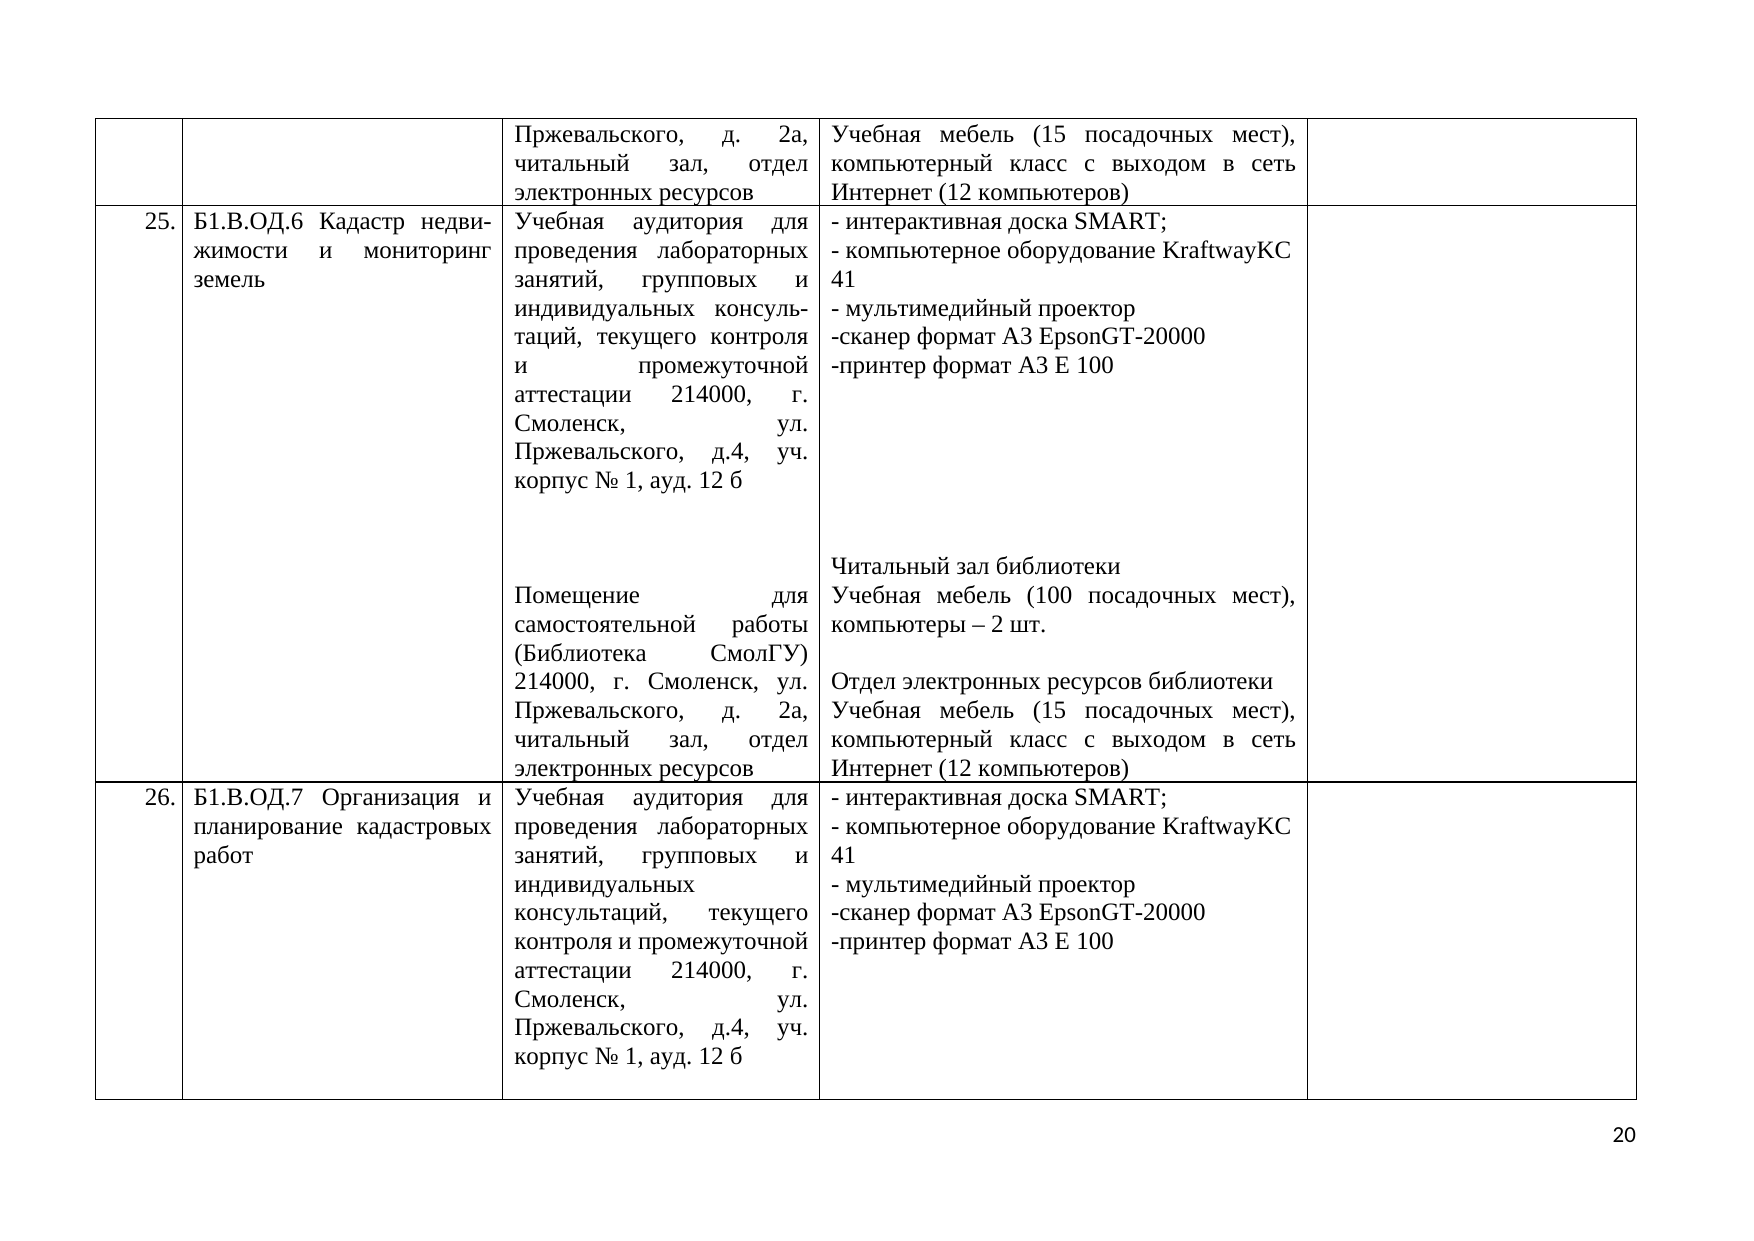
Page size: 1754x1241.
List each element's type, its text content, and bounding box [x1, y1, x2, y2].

table_cell Б1.В.ОД.6 Кадастр недви-жимости и мониторинг земель [183, 206, 502, 781]
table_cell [820, 119, 1307, 205]
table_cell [503, 119, 819, 205]
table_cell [820, 783, 1307, 1099]
table_cell [96, 119, 182, 205]
table_cell [1308, 783, 1636, 1099]
table_cell [96, 206, 182, 781]
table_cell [503, 783, 819, 1099]
table_cell [96, 783, 182, 1099]
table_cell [183, 783, 502, 1099]
table_cell [1308, 206, 1636, 781]
table_cell Учебная аудитория для проведения лабораторных занятий, групповых и индивидуальных консуль-таций, текущего контроля и промежуточной аттестации 214000, г. Смоленск, ул. Пржевальского, д.4, уч. корпус № 1, ауд. 12 б Помещение для самостоятельной работы (Библиотека СмолГУ) 214000, г. Смоленск, ул. Пржевальского, д. 2а, читальный зал, отдел электронных ресурсов [503, 206, 819, 781]
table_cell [183, 119, 502, 205]
table_cell [1308, 119, 1636, 205]
